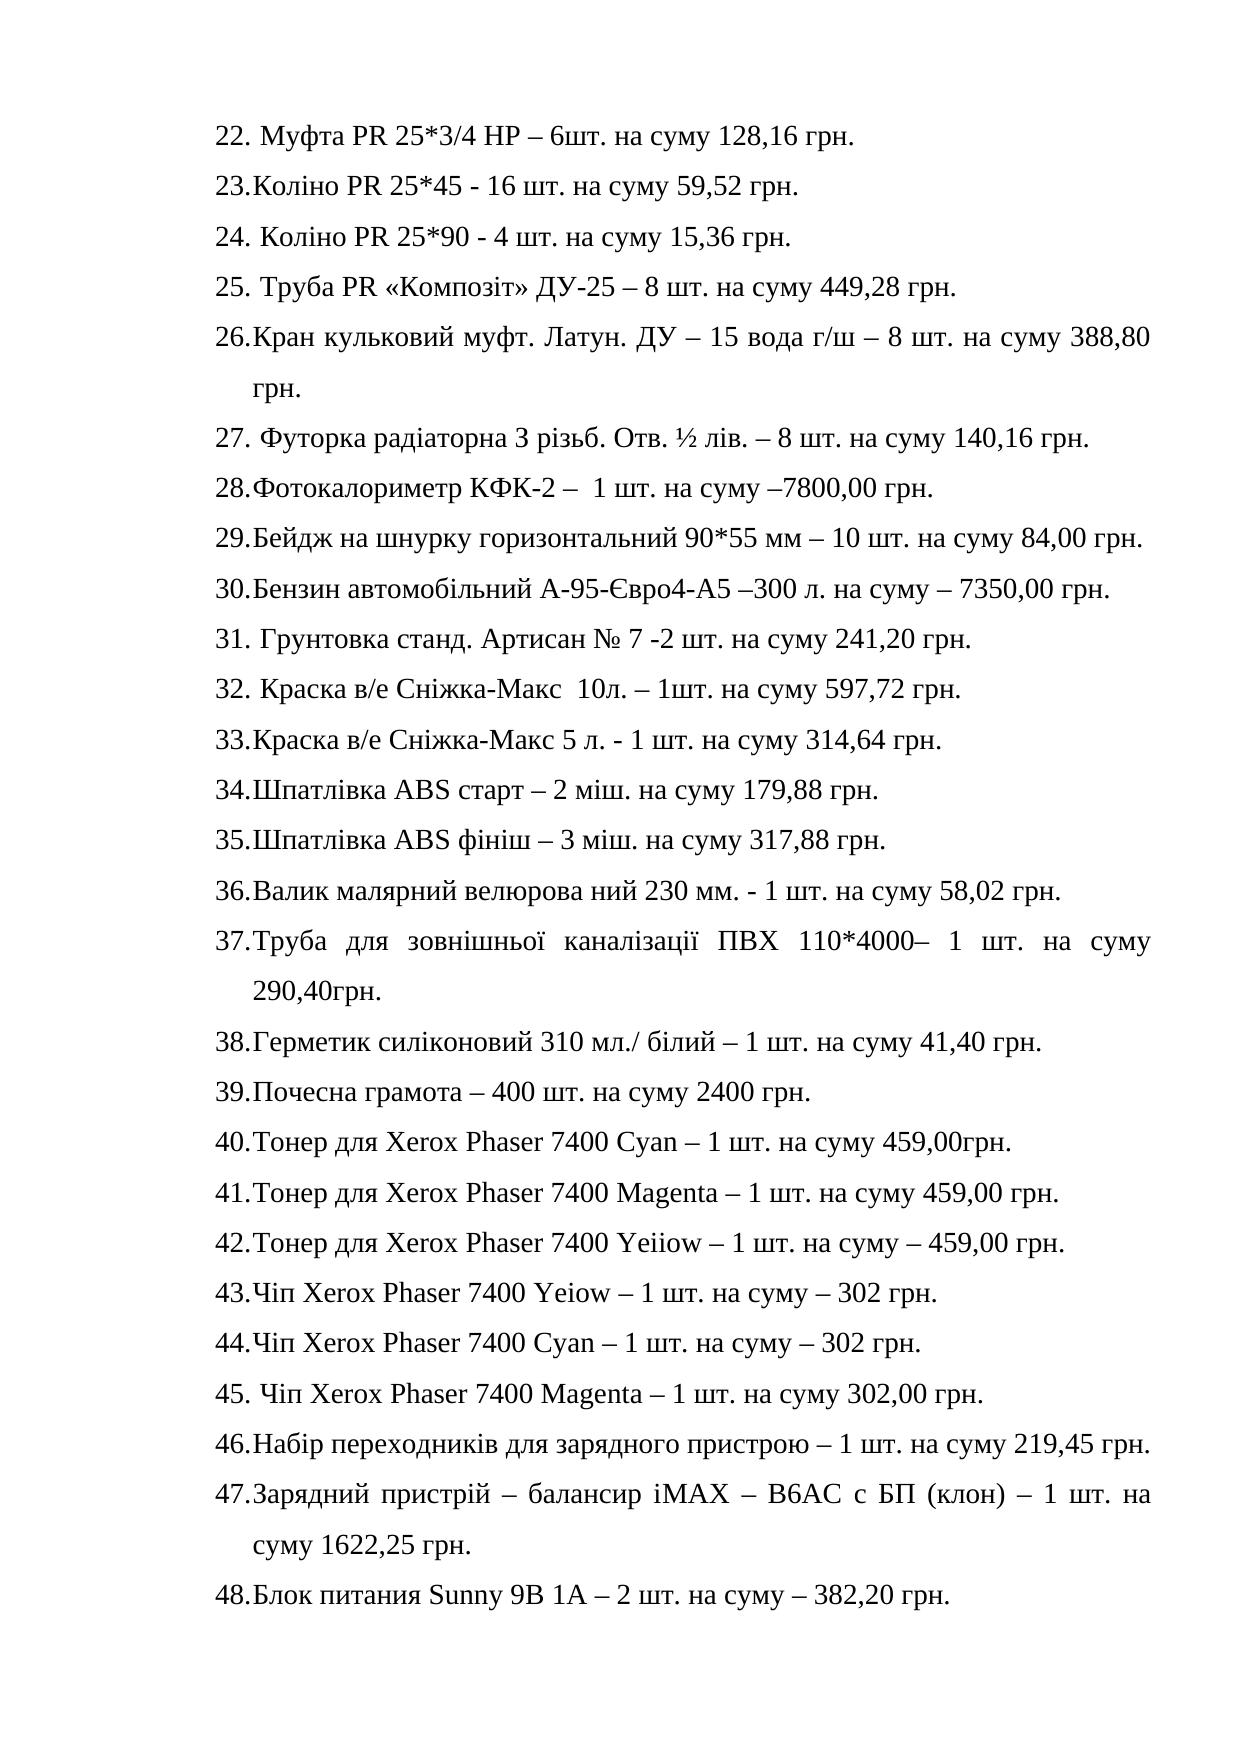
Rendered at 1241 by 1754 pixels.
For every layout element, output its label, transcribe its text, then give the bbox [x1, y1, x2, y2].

list Чіп Xerox Phaser 7400 Magenta – 1 шт. на суму 302,00 грн. [215, 1376, 1152, 1409]
list Труба для зовнішньої каналізації ПВХ 110*4000– 1 шт. на суму 290,40грн. [215, 923, 1152, 1007]
list Коліно PR 25*45 - 16 шт. на суму 59,52 грн. [215, 168, 1152, 202]
list Кран кульковий муфт. Латун. ДУ – 15 вода г/ш – 8 шт. на суму 388,80 грн. [215, 319, 1152, 403]
list Шпатлівка АВS фініш – 3 міш. на суму 317,88 грн. [215, 822, 1152, 856]
list Труба PR «Композіт» ДУ-25 – 8 шт. на суму 449,28 грн. [215, 269, 1152, 303]
list Футорка радіаторна З різьб. Отв. ½ лів. – 8 шт. на суму 140,16 грн. [215, 420, 1152, 453]
list Зарядний пристрій – балансир іMAX – B6AC c БП (клон) – 1 шт. на суму 1622,25 грн. [215, 1477, 1152, 1560]
list Бейдж на шнурку горизонтальний 90*55 мм – 10 шт. на суму 84,00 грн. [215, 521, 1152, 554]
list Бензин автомобільний А-95-Євро4-А5 –300 л. на суму – 7350,00 грн. [215, 571, 1152, 604]
list Блок питания Sunny 9B 1A – 2 шт. на суму – 382,20 грн. [215, 1577, 1152, 1611]
list Тонер для Xerox Phaser 7400 Magenta – 1 шт. на суму 459,00 грн. [215, 1175, 1152, 1208]
list Почесна грамота – 400 шт. на суму 2400 грн. [215, 1074, 1152, 1108]
list Набір переходників для зарядного пристрою – 1 шт. на суму 219,45 грн. [215, 1426, 1152, 1460]
list Муфта PR 25*3/4 НР – 6шт. на суму 128,16 грн. [215, 118, 1152, 152]
list Валик малярний велюрова ний 230 мм. - 1 шт. на суму 58,02 грн. [215, 873, 1152, 906]
list Тонер для Xerox Phaser 7400 Cyan – 1 шт. на суму 459,00грн. [215, 1124, 1152, 1158]
list Краска в/е Сніжка-Макс 5 л. - 1 шт. на суму 314,64 грн. [215, 722, 1152, 755]
list Тонер для Xerox Phaser 7400 Yeiiow – 1 шт. на суму – 459,00 грн. [215, 1225, 1152, 1258]
list Чіп Xerox Phaser 7400 Суаn – 1 шт. на суму – 302 грн. [215, 1326, 1152, 1359]
list Шпатлівка АВS старт – 2 міш. на суму 179,88 грн. [215, 772, 1152, 806]
list Грунтовка станд. Артисан № 7 -2 шт. на суму 241,20 грн. [215, 621, 1152, 655]
list Краска в/е Сніжка-Макс 10л. – 1шт. на суму 597,72 грн. [215, 672, 1152, 705]
list Коліно PR 25*90 - 4 шт. на суму 15,36 грн. [215, 219, 1152, 252]
list Герметик силіконовий 310 мл./ білий – 1 шт. на суму 41,40 грн. [215, 1024, 1152, 1057]
list Чіп Xerox Phaser 7400 Yeiow – 1 шт. на суму – 302 грн. [215, 1275, 1152, 1309]
list Фотокалориметр КФК-2 – 1 шт. на суму –7800,00 грн. [215, 470, 1152, 504]
